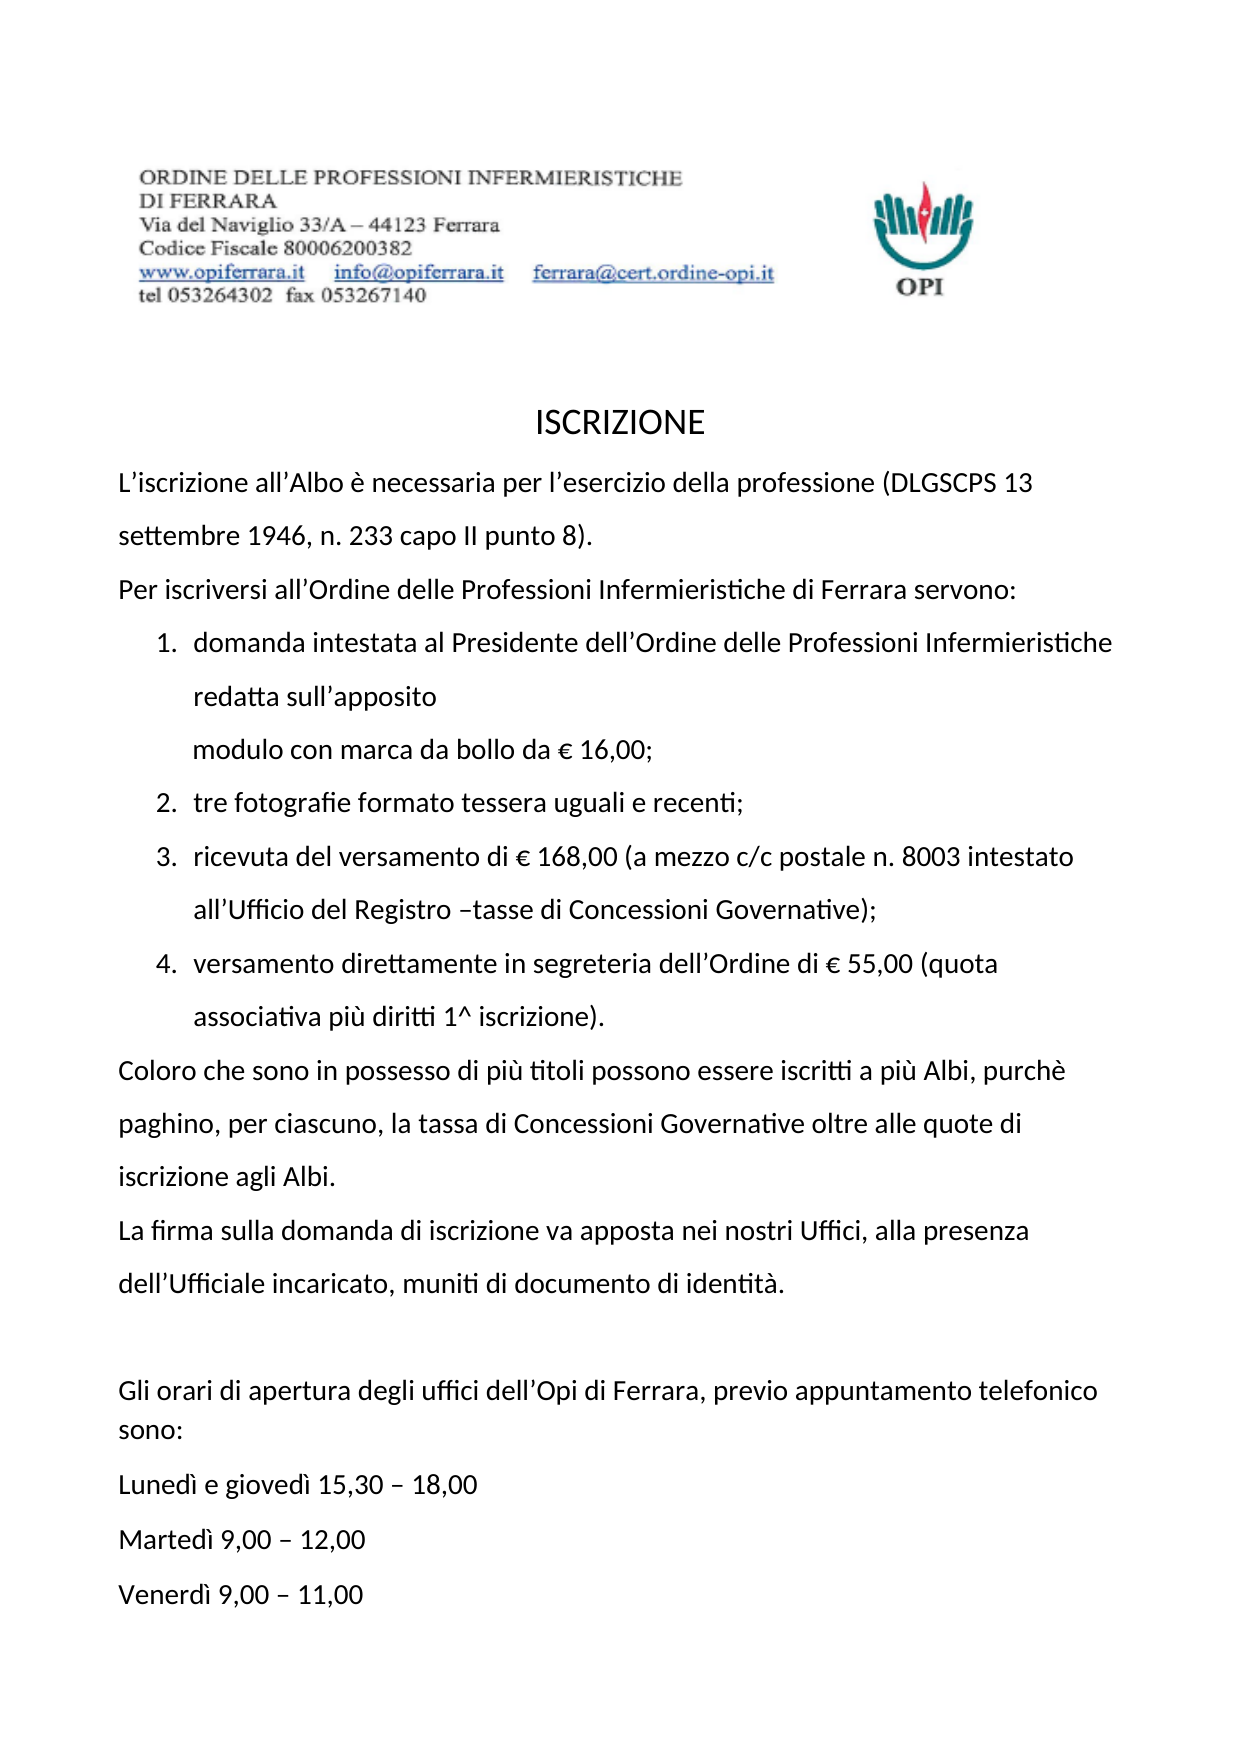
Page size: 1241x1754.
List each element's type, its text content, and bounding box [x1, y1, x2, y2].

text Per iscriversi all’Ordine delle Professioni Infermieristiche di Ferrara servono: [118, 571, 1122, 606]
text Gli orari di apertura degli uffici dell’Opi di Ferrara, previo appuntamento telefonico sono: [118, 1372, 1122, 1446]
text La firma sulla domanda di iscrizione va apposta nei nostri Uffici, alla presenza dell’Ufficiale incaricato, muniti di documento di identità. [118, 1212, 1122, 1301]
list domanda intestata al Presidente dell’Ordine delle Professioni Infermieristiche redatta sull’apposito [156, 624, 1122, 713]
text ISCRIZIONE [118, 398, 1122, 443]
text modulo con marca da bollo da € 16,00; [118, 731, 1122, 767]
list versamento direttamente in segreteria dell’Ordine di € 55,00 (quota associativa più diritti 1^ iscrizione). [156, 945, 1122, 1034]
list tre fotografie formato tessera uguali e recenti; [156, 784, 1122, 820]
text Coloro che sono in possesso di più titoli possono essere iscritti a più Albi, purchè paghino, per ciascuno, la tassa di Concessioni Governative oltre alle quote di iscrizione agli Albi. [118, 1052, 1122, 1194]
text Venerdì 9,00 – 11,00 [118, 1576, 1122, 1612]
text Lunedì e giovedì 15,30 – 18,00 [118, 1466, 1122, 1501]
text L’iscrizione all’Albo è necessaria per l’esercizio della professione (DLGSCPS 13 settembre 1946, n. 233 capo II punto 8). [118, 464, 1122, 553]
list ricevuta del versamento di € 168,00 (a mezzo c/c postale n. 8003 intestato all’Ufficio del Registro –tasse di Concessioni Governative); [156, 838, 1122, 927]
text Martedì 9,00 – 12,00 [118, 1521, 1122, 1557]
